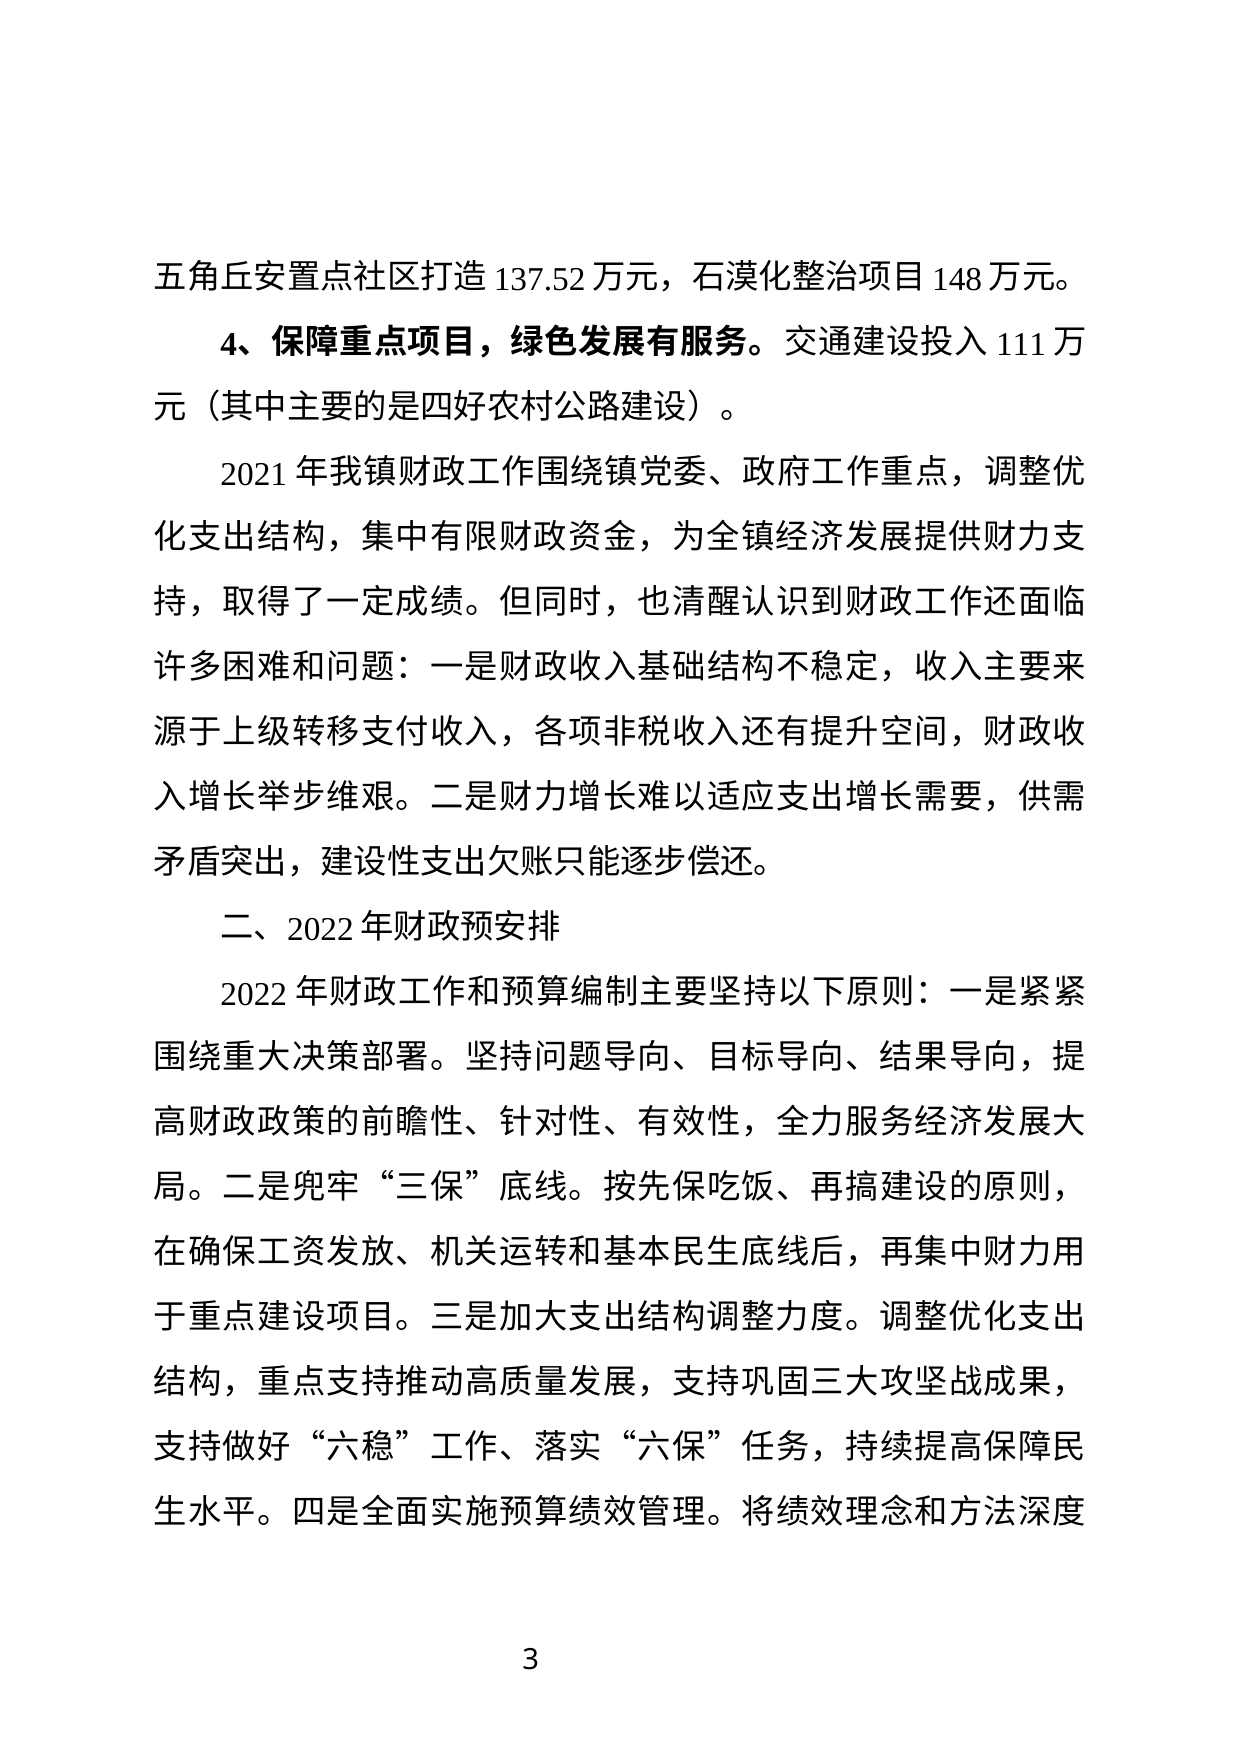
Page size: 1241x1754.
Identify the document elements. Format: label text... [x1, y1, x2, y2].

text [153, 233, 1087, 298]
text 二、2022年财政预安排 [153, 883, 1087, 948]
text 2021年我镇财政工作围绕镇党委、政府工作重点，调整优化支出结构，集中有限财政资金，为全镇经济发展提供财力支持，取得了一定成绩。但同时，也清醒认识到财政工作还面临许多困难和问题：一是财政收入基础结构不稳定，收入主要来源于上级转移支付收入，各项非税收入还有提升空间，财政收入增长举步维艰。二是财力增长难以适应支出增长需要，供需矛盾突出，建设性支出欠账只能逐步偿还。 [153, 428, 1087, 883]
text 4、保障重点项目，绿色发展有服务。交通建设投入111万元（其中主要的是四好农村公路建设）。 [153, 298, 1087, 428]
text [153, 948, 1087, 1533]
